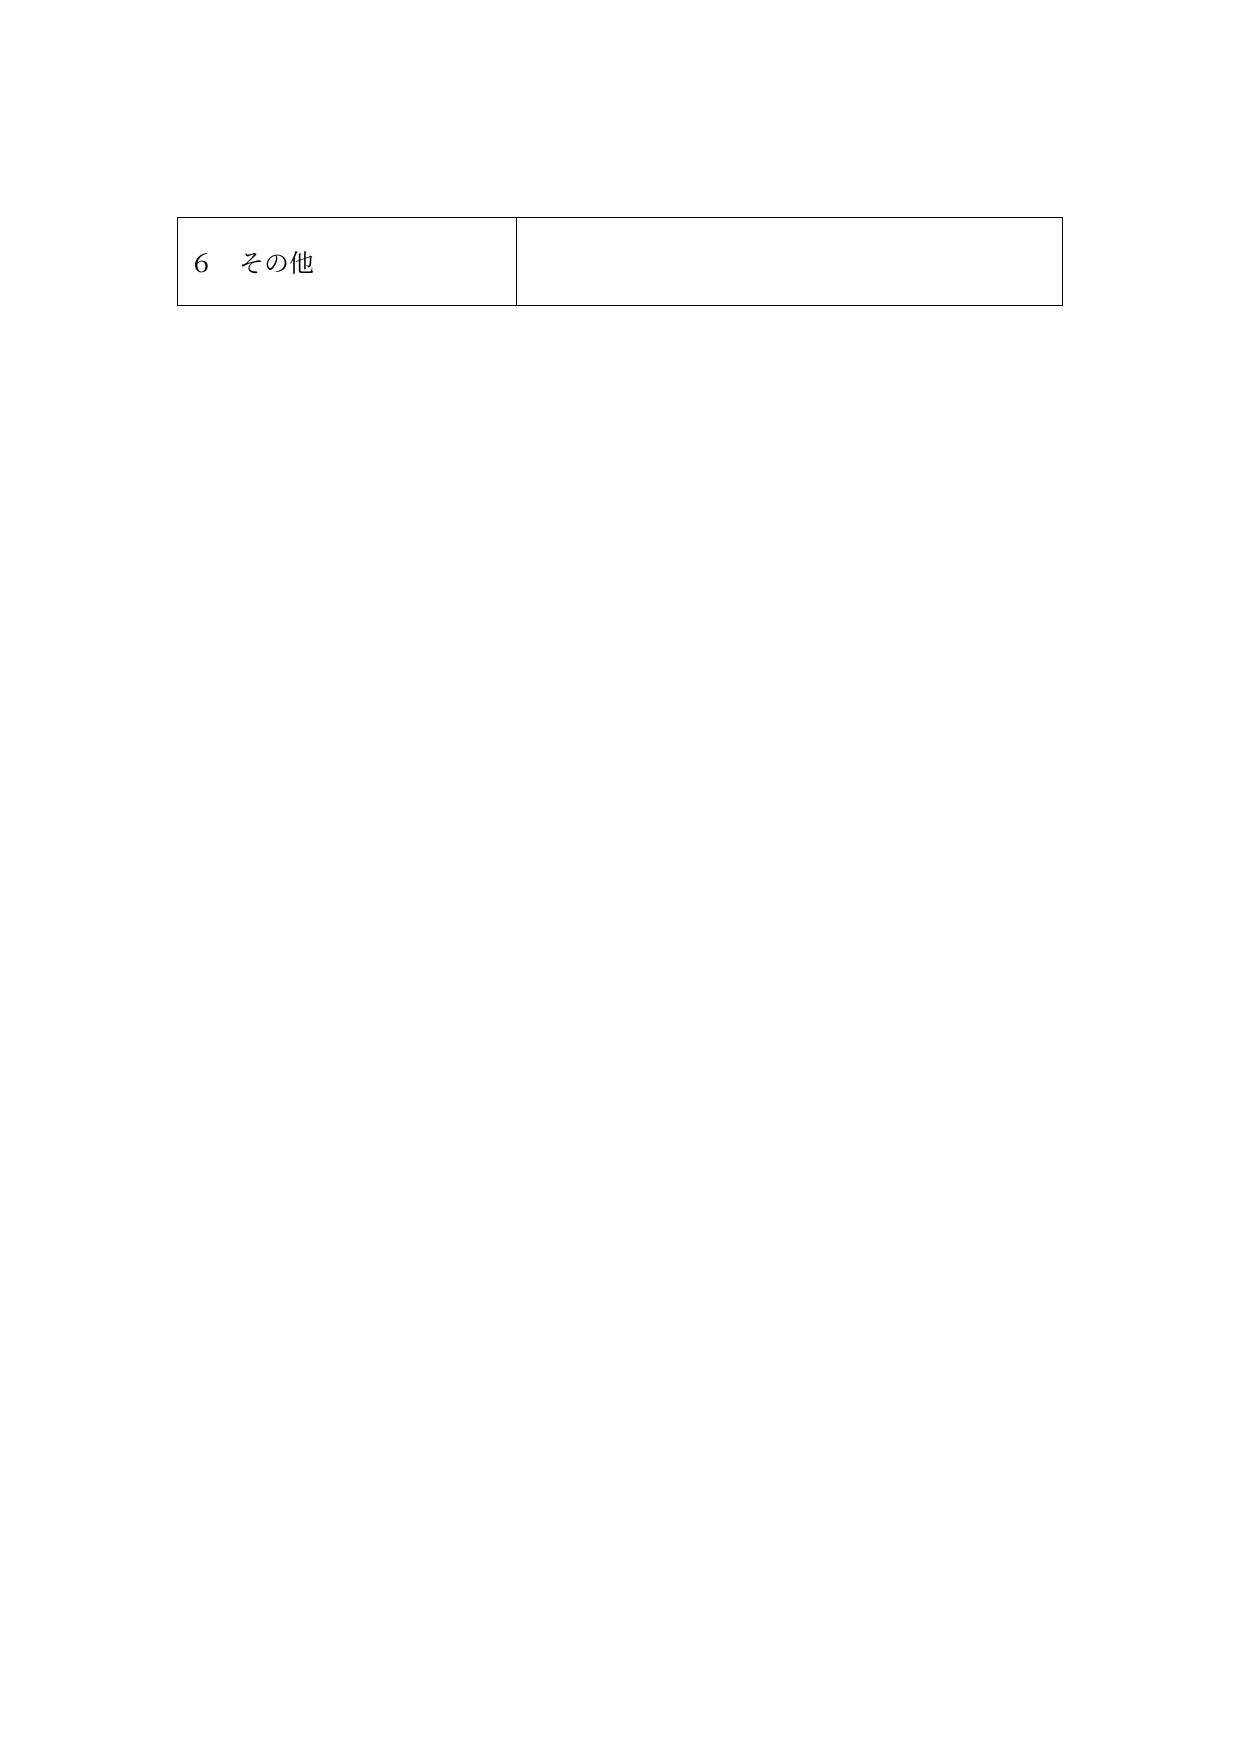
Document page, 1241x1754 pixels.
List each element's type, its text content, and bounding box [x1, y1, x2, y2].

table_cell ６ その他 [178, 218, 516, 305]
table_cell [517, 218, 1062, 305]
